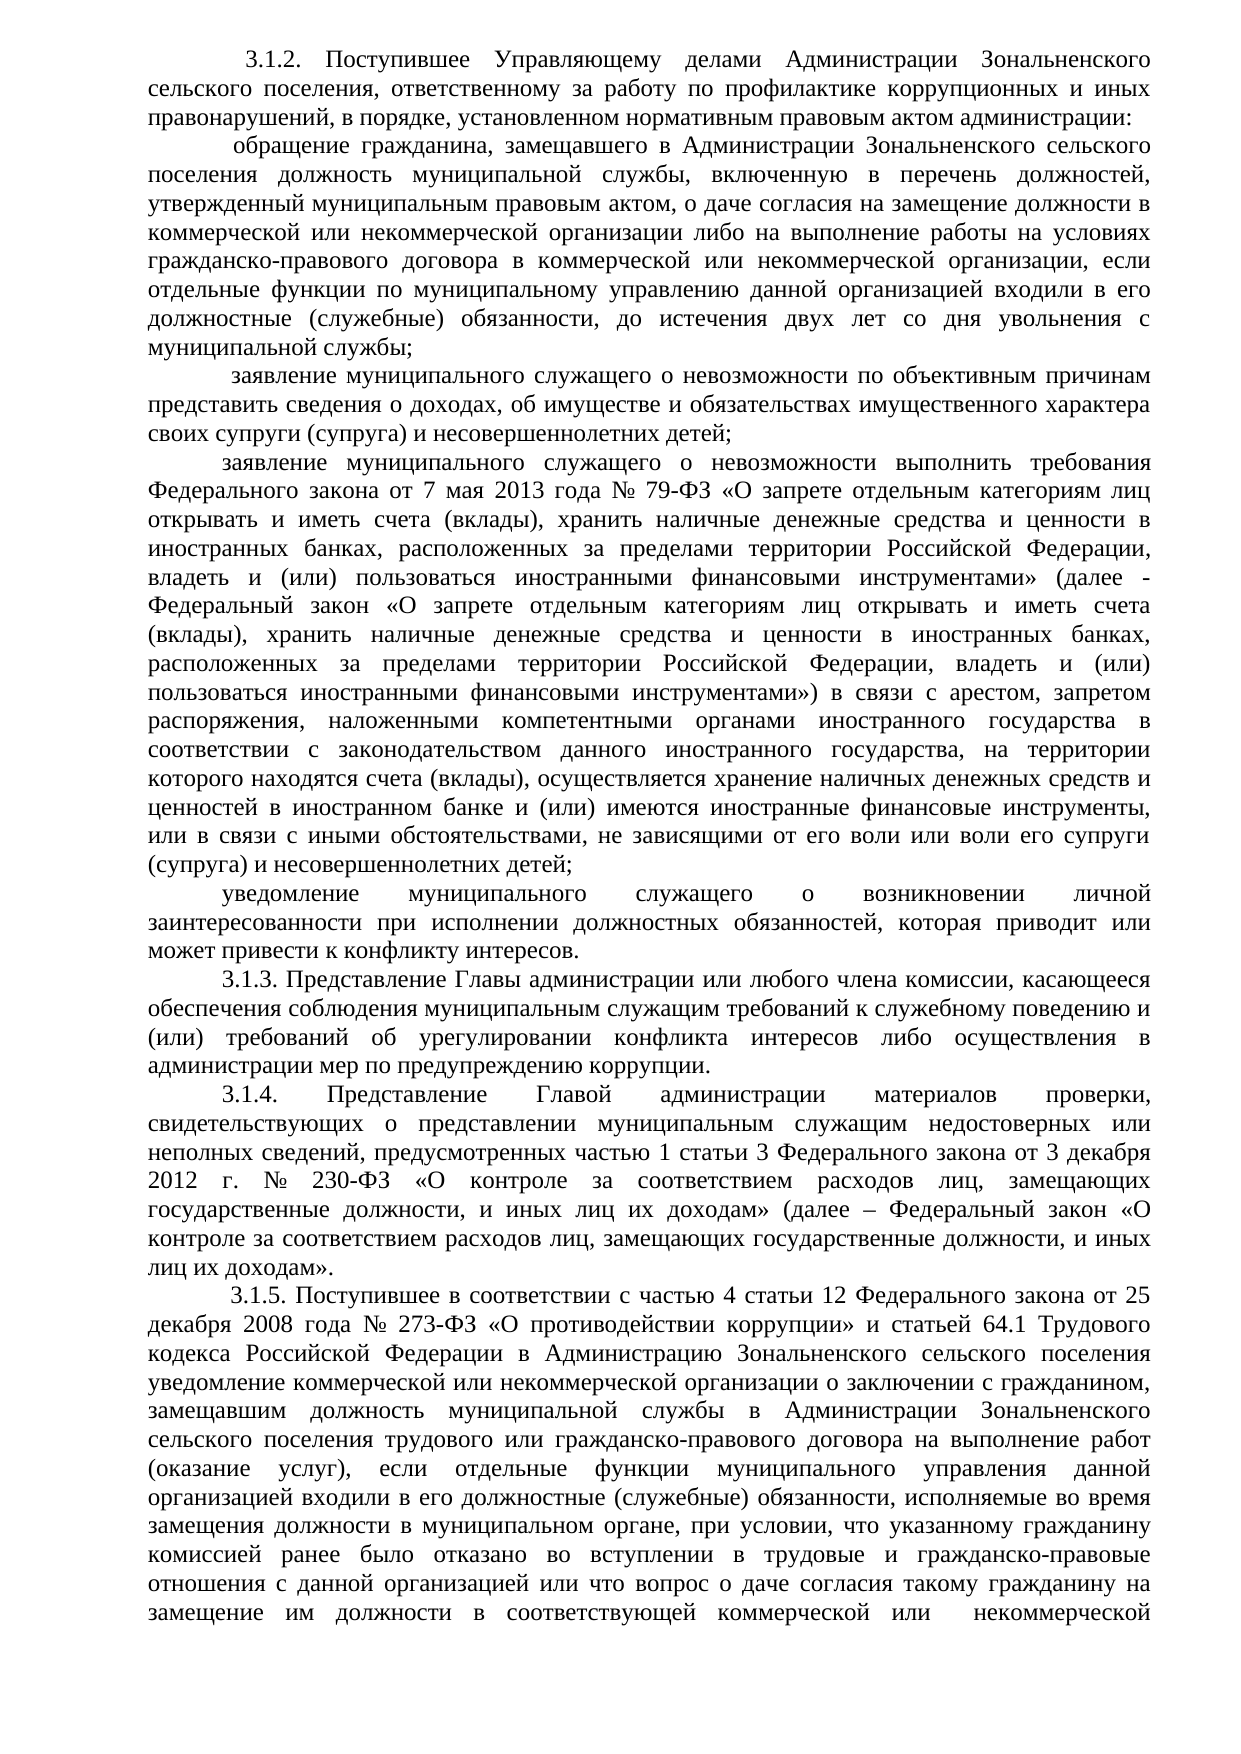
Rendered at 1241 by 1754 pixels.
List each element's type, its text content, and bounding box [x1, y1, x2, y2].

text 3.1.4. Представление Главой администрации материалов проверки, свидетельствующих о представлении муниципальным служащим недостоверных или неполных сведений, предусмотренных частью 1 статьи 3 Федерального закона от 3 декабря 2012 г. № 230-ФЗ «О контроле за соответствием расходов лиц, замещающих государственные должности, и иных лиц их доходам» (далее – Федеральный закон «О контроле за соответствием расходов лиц, замещающих государственные должности, и иных лиц их доходам». [148, 1079, 1152, 1281]
text 3.1.3. Представление Главы администрации или любого члена комиссии, касающееся обеспечения соблюдения муниципальным служащим требований к служебному поведению и (или) требований об урегулировании конфликта интересов либо осуществления в администрации мер по предупреждению коррупции. [148, 964, 1152, 1079]
text заявление муниципального служащего о невозможности по объективным причинам представить сведения о доходах, об имуществе и обязательствах имущественного характера своих супруги (супруга) и несовершеннолетних детей; [148, 361, 1152, 447]
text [148, 1281, 1152, 1626]
text обращение гражданина, замещавшего в Администрации Зональненского сельского поселения должность муниципальной службы, включенную в перечень должностей, утвержденный муниципальным правовым актом, о даче согласия на замещение должности в коммерческой или некоммерческой организации либо на выполнение работы на условиях гражданско-правового договора в коммерческой или некоммерческой организации, если отдельные функции по муниципальному управлению данной организацией входили в его должностные (служебные) обязанности, до истечения двух лет со дня увольнения с муниципальной службы; [148, 131, 1152, 361]
text заявление муниципального служащего о невозможности выполнить требования Федерального закона от 7 мая 2013 года № 79-ФЗ «О запрете отдельным категориям лиц открывать и иметь счета (вклады), хранить наличные денежные средства и ценности в иностранных банках, расположенных за пределами территории Российской Федерации, владеть и (или) пользоваться иностранными финансовыми инструментами» (далее - Федеральный закон «О запрете отдельным категориям лиц открывать и иметь счета (вклады), хранить наличные денежные средства и ценности в иностранных банках, расположенных за пределами территории Российской Федерации, владеть и (или) пользоваться иностранными финансовыми инструментами») в связи с арестом, запретом распоряжения, наложенными компетентными органами иностранного государства в соответствии с законодательством данного иностранного государства, на территории которого находятся счета (вклады), осуществляется хранение наличных денежных средств и ценностей в иностранном банке и (или) имеются иностранные финансовые инструменты, или в связи с иными обстоятельствами, не зависящими от его воли или воли его супруги (супруга) и несовершеннолетних детей; [148, 447, 1152, 878]
text 3.1.2. Поступившее Управляющему делами Администрации Зональненского сельского поселения, ответственному за работу по профилактике коррупционных и иных правонарушений, в порядке, установленном нормативным правовым актом администрации: [148, 44, 1152, 131]
text уведомление муниципального служащего о возникновении личной заинтересованности при исполнении должностных обязанностей, которая приводит или может привести к конфликту интересов. [148, 878, 1152, 964]
